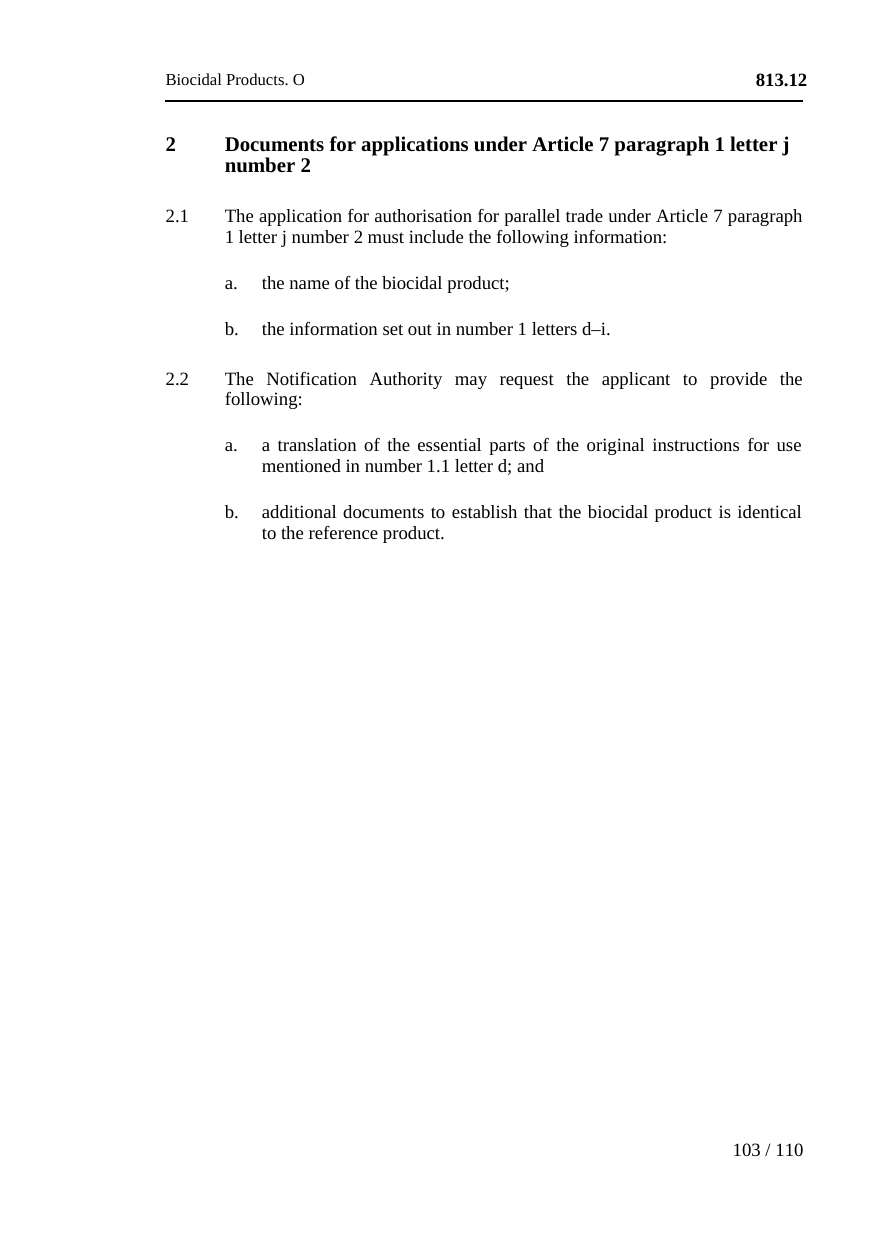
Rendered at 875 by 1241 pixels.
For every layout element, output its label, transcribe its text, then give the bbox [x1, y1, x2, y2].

text b. the information set out in number 1 letters d–i. [224, 318, 803, 339]
text 2 Documents for applications under Article 7 paragraph 1 letter j number 2 [165, 135, 803, 177]
text b. additional documents to establish that the biocidal product is identical to the reference product. [224, 502, 803, 543]
text a. the name of the biocidal product; [224, 272, 803, 293]
text a. a translation of the essential parts of the original instructions for use mentioned in number 1.1 letter d; and [224, 435, 803, 477]
text 2.2 The Notification Authority may request the applicant to provide the following: [165, 368, 803, 410]
text 2.1 The application for authorisation for parallel trade under Article 7 paragraph 1 letter j number 2 must include the following information: [165, 206, 803, 247]
